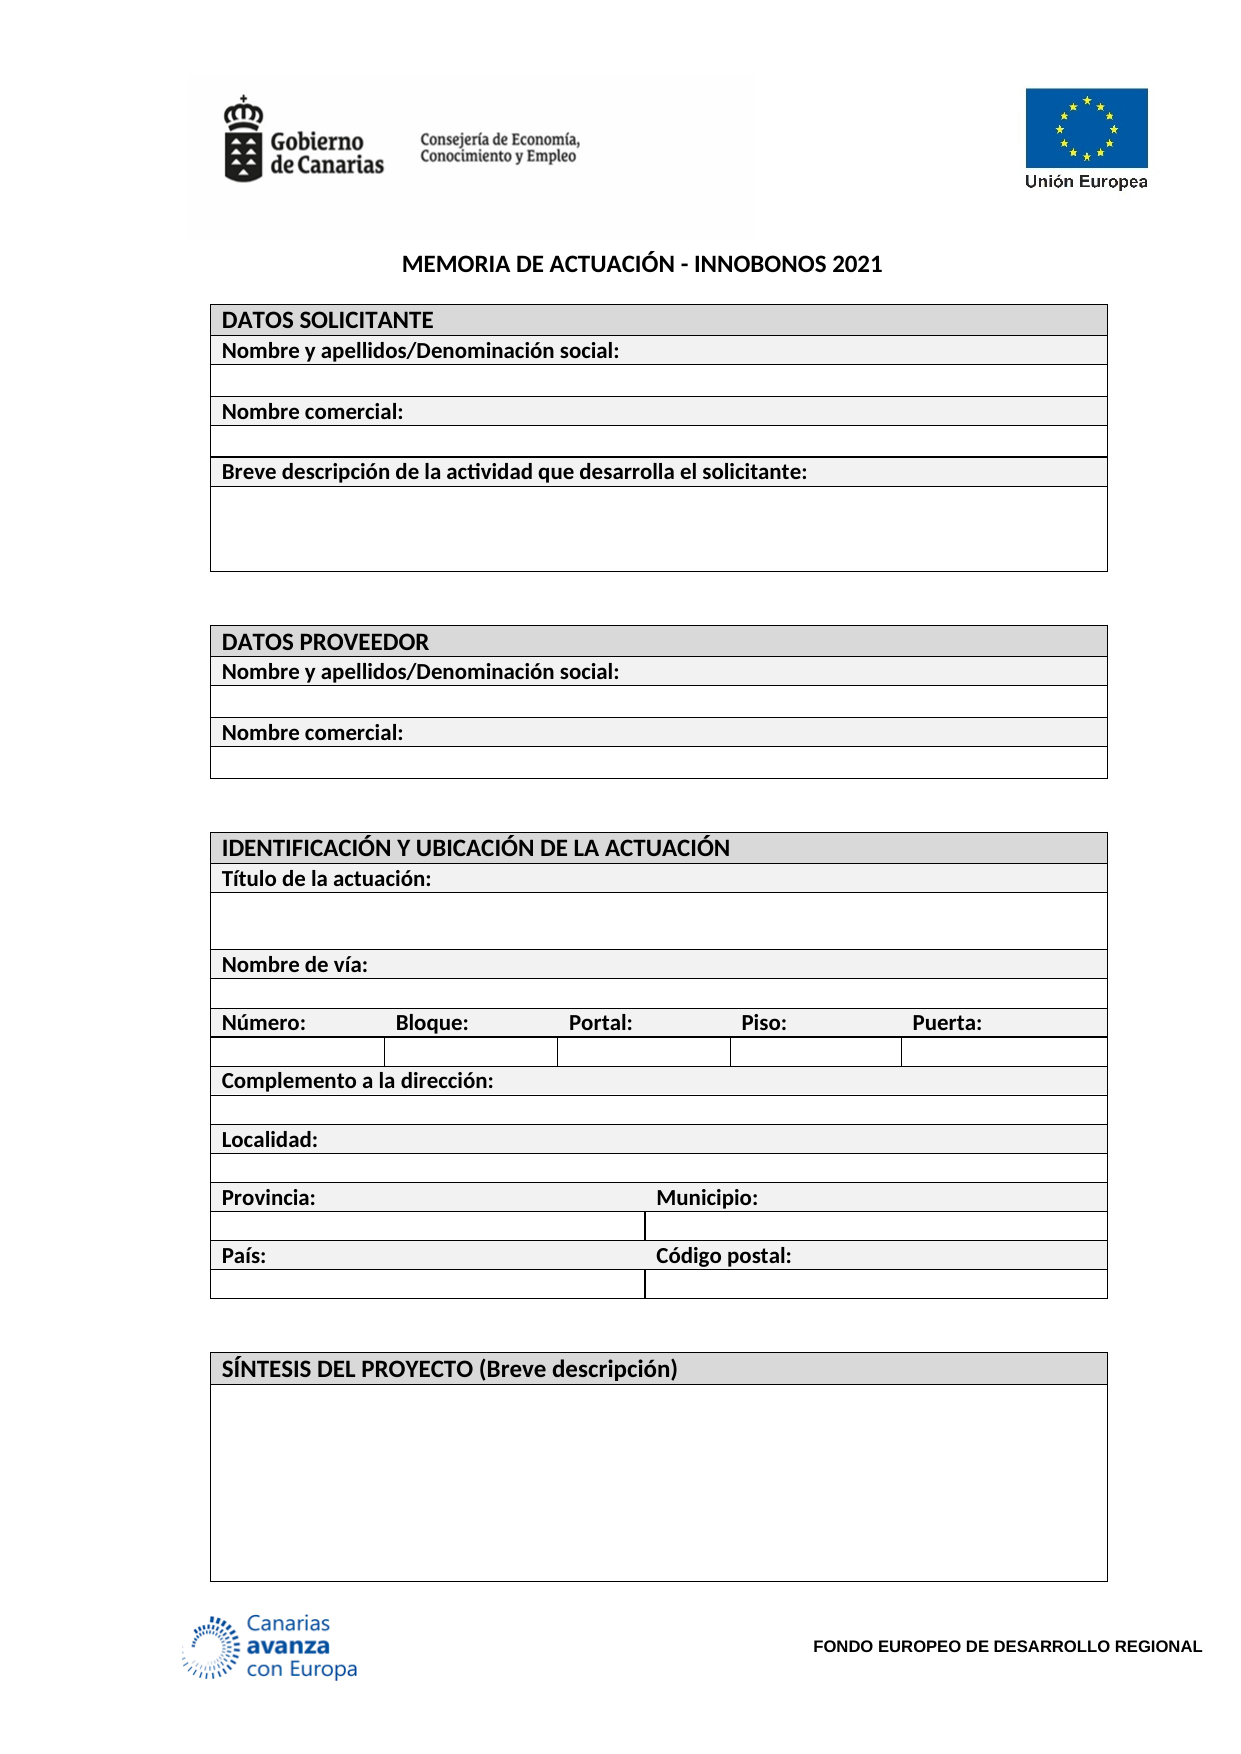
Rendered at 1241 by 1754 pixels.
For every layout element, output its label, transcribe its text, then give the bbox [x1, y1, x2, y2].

table_cell [646, 1212, 1107, 1240]
table_header DATOS PROVEEDOR [211, 626, 1107, 656]
table_cell Portal: [558, 1009, 730, 1036]
table_cell Número: [211, 1009, 384, 1036]
table_cell Piso: [730, 1009, 901, 1036]
table_header SÍNTESIS DEL PROYECTO (Breve descripción) [211, 1353, 1107, 1384]
table_cell [211, 686, 1107, 717]
table_cell [211, 1212, 644, 1240]
table_cell Breve descripción de la actividad que desarrolla el solicitante: [211, 458, 1107, 486]
table_cell [385, 1038, 557, 1066]
picture [182, 1612, 358, 1681]
table_cell Código postal: [645, 1241, 1107, 1269]
text MEMORIA DE ACTUACIÓN - INNOBONOS 2021 [222, 242, 1063, 278]
table_cell [211, 1038, 384, 1066]
table_cell Nombre y apellidos/Denominación social: [211, 657, 1107, 685]
table_cell Bloque: [384, 1009, 558, 1036]
table_cell [211, 979, 1107, 1007]
table_cell Nombre de vía: [211, 950, 1107, 978]
table_header IDENTIFICACIÓN Y UBICACIÓN DE LA ACTUACIÓN [211, 833, 1107, 863]
table_cell [211, 747, 1107, 777]
table_cell [211, 1385, 1107, 1581]
table_cell [731, 1038, 901, 1066]
table_cell Provincia: [211, 1183, 645, 1211]
table_cell [211, 893, 1107, 949]
table_cell Puerta: [901, 1009, 1107, 1036]
table_cell [646, 1270, 1107, 1298]
table_cell País: [211, 1241, 645, 1269]
picture [187, 74, 755, 241]
table_cell [211, 487, 1107, 571]
table_cell [211, 1096, 1107, 1124]
table_header DATOS SOLICITANTE [211, 305, 1107, 335]
table_cell Nombre comercial: [211, 718, 1107, 746]
table_cell Nombre comercial: [211, 397, 1107, 425]
table_cell Localidad: [211, 1125, 1107, 1153]
table_cell [211, 1154, 1107, 1182]
picture [1013, 62, 1167, 243]
table_cell Complemento a la dirección: [211, 1067, 1107, 1094]
table_cell [211, 365, 1107, 396]
table_cell Título de la actuación: [211, 864, 1107, 892]
table_cell [211, 1270, 644, 1298]
table_cell Municipio: [645, 1183, 1107, 1211]
table_cell [558, 1038, 730, 1066]
table_cell [211, 426, 1107, 456]
table_cell [902, 1038, 1107, 1066]
table_cell Nombre y apellidos/Denominación social: [211, 336, 1107, 364]
